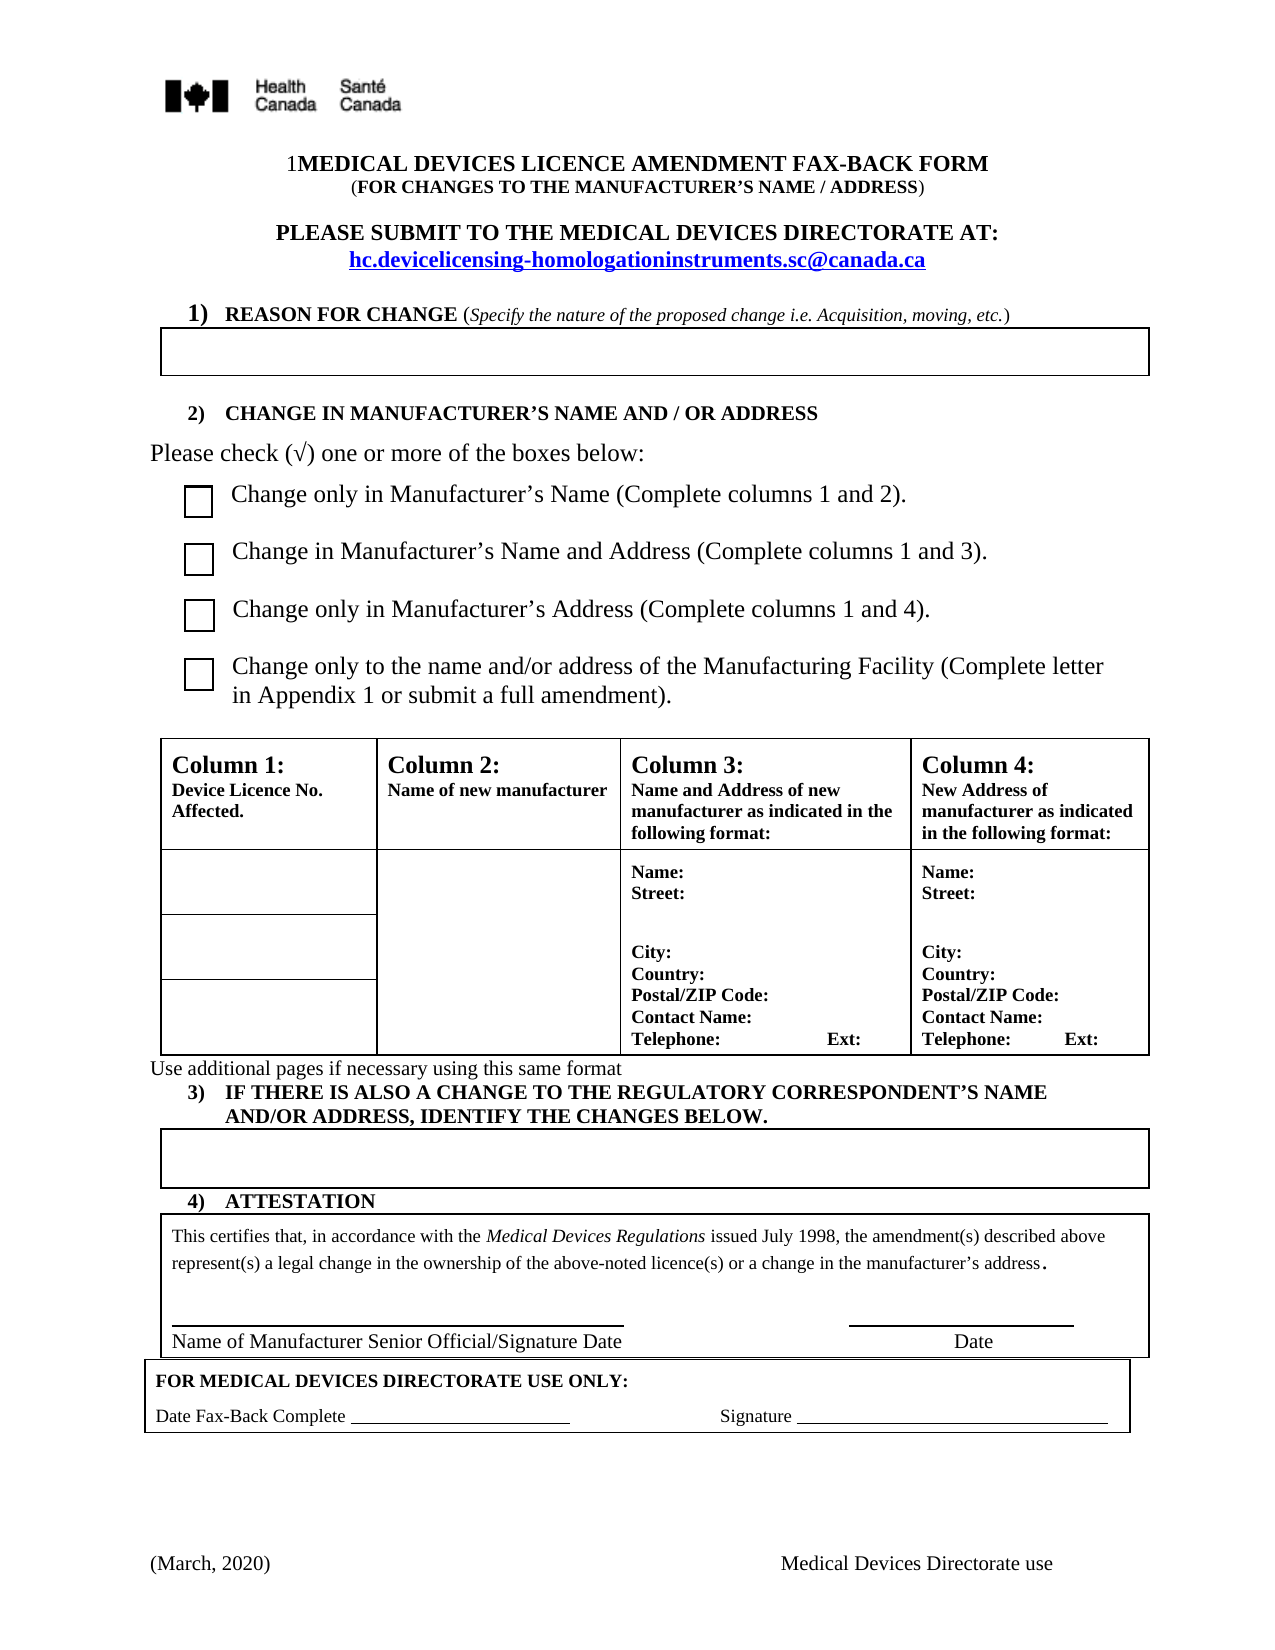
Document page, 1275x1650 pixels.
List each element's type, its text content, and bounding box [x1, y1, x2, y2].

table_cell [162, 850, 376, 913]
list REASON FOR CHANGE (Specify the nature of the proposed change i.e. Acquisition, moving, etc.) [187, 298, 1125, 327]
table_cell [162, 915, 376, 978]
table_cell [378, 850, 620, 1054]
table_cell Name: Street: City: Country: Postal/ZIP Code: Contact Name: Telephone: Ext: [912, 850, 1148, 1054]
text PLEASE SUBMIT TO THE MEDICAL DEVICES DIRECTORATE AT: [150, 219, 1125, 246]
text MEDICAL DEVICES LICENCE AMENDMENT FAX-BACK FORM [150, 150, 1125, 176]
text Change in Manufacturer’s Name and Address (Complete columns 1 and 3). [150, 536, 1125, 565]
table_cell Name: Street: City: Country: Postal/ZIP Code: Contact Name: Telephone: Ext: [621, 850, 910, 1054]
table_header Column 2: Name of new manufacturer [378, 739, 620, 848]
list CHANGE IN MANUFACTURER’S NAME AND / OR ADDRESS [187, 401, 1125, 425]
table_header This certifies that, in accordance with the Medical Devices Regulations issued July 1998, the amendment(s) described above represent(s) a legal change in the ownership of the above-noted licence(s) or a change in the manufacturer’s address. Name of Manufacturer Senior Official/Signature Date Date [162, 1215, 1148, 1357]
text (FOR CHANGES TO THE MANUFACTURER’S NAME / ADDRESS) [150, 176, 1125, 198]
table_header [162, 329, 1148, 374]
table_header [162, 1130, 1148, 1187]
table_header Column 3: Name and Address of new manufacturer as indicated in the following format: [621, 739, 910, 848]
list ATTESTATION [187, 1189, 1125, 1213]
text Change only in Manufacturer’s Address (Complete columns 1 and 4). [150, 594, 1125, 623]
picture [150, 75, 412, 130]
list IF THERE IS ALSO A CHANGE TO THE REGULATORY CORRESPONDENT’S NAME AND/OR ADDRESS, IDENTIFY THE CHANGES BELOW. [187, 1080, 1125, 1128]
table_header [186, 545, 212, 574]
text Change only to the name and/or address of the Manufacturing Facility (Complete letter in Appendix 1 or submit a full amendment). [150, 651, 1125, 709]
table_header [186, 488, 211, 516]
text Change only in Manufacturer’s Name (Complete columns 1 and 2). [150, 479, 1125, 508]
table_header FOR MEDICAL DEVICES DIRECTORATE USE ONLY: Date Fax-Back Complete Signature [146, 1360, 1129, 1432]
text Please check (√) one or more of the boxes below: [150, 438, 1125, 466]
table_header [186, 601, 213, 629]
table_header [186, 660, 212, 689]
text Use additional pages if necessary using this same format [150, 1056, 1125, 1080]
text hc.devicelicensing-homologationinstruments.sc@canada.ca [150, 246, 1125, 272]
table_header Column 1: Device Licence No. Affected. [162, 739, 376, 848]
table_header Column 4: New Address of manufacturer as indicated in the following format: [912, 739, 1148, 848]
table_cell [162, 980, 376, 1054]
